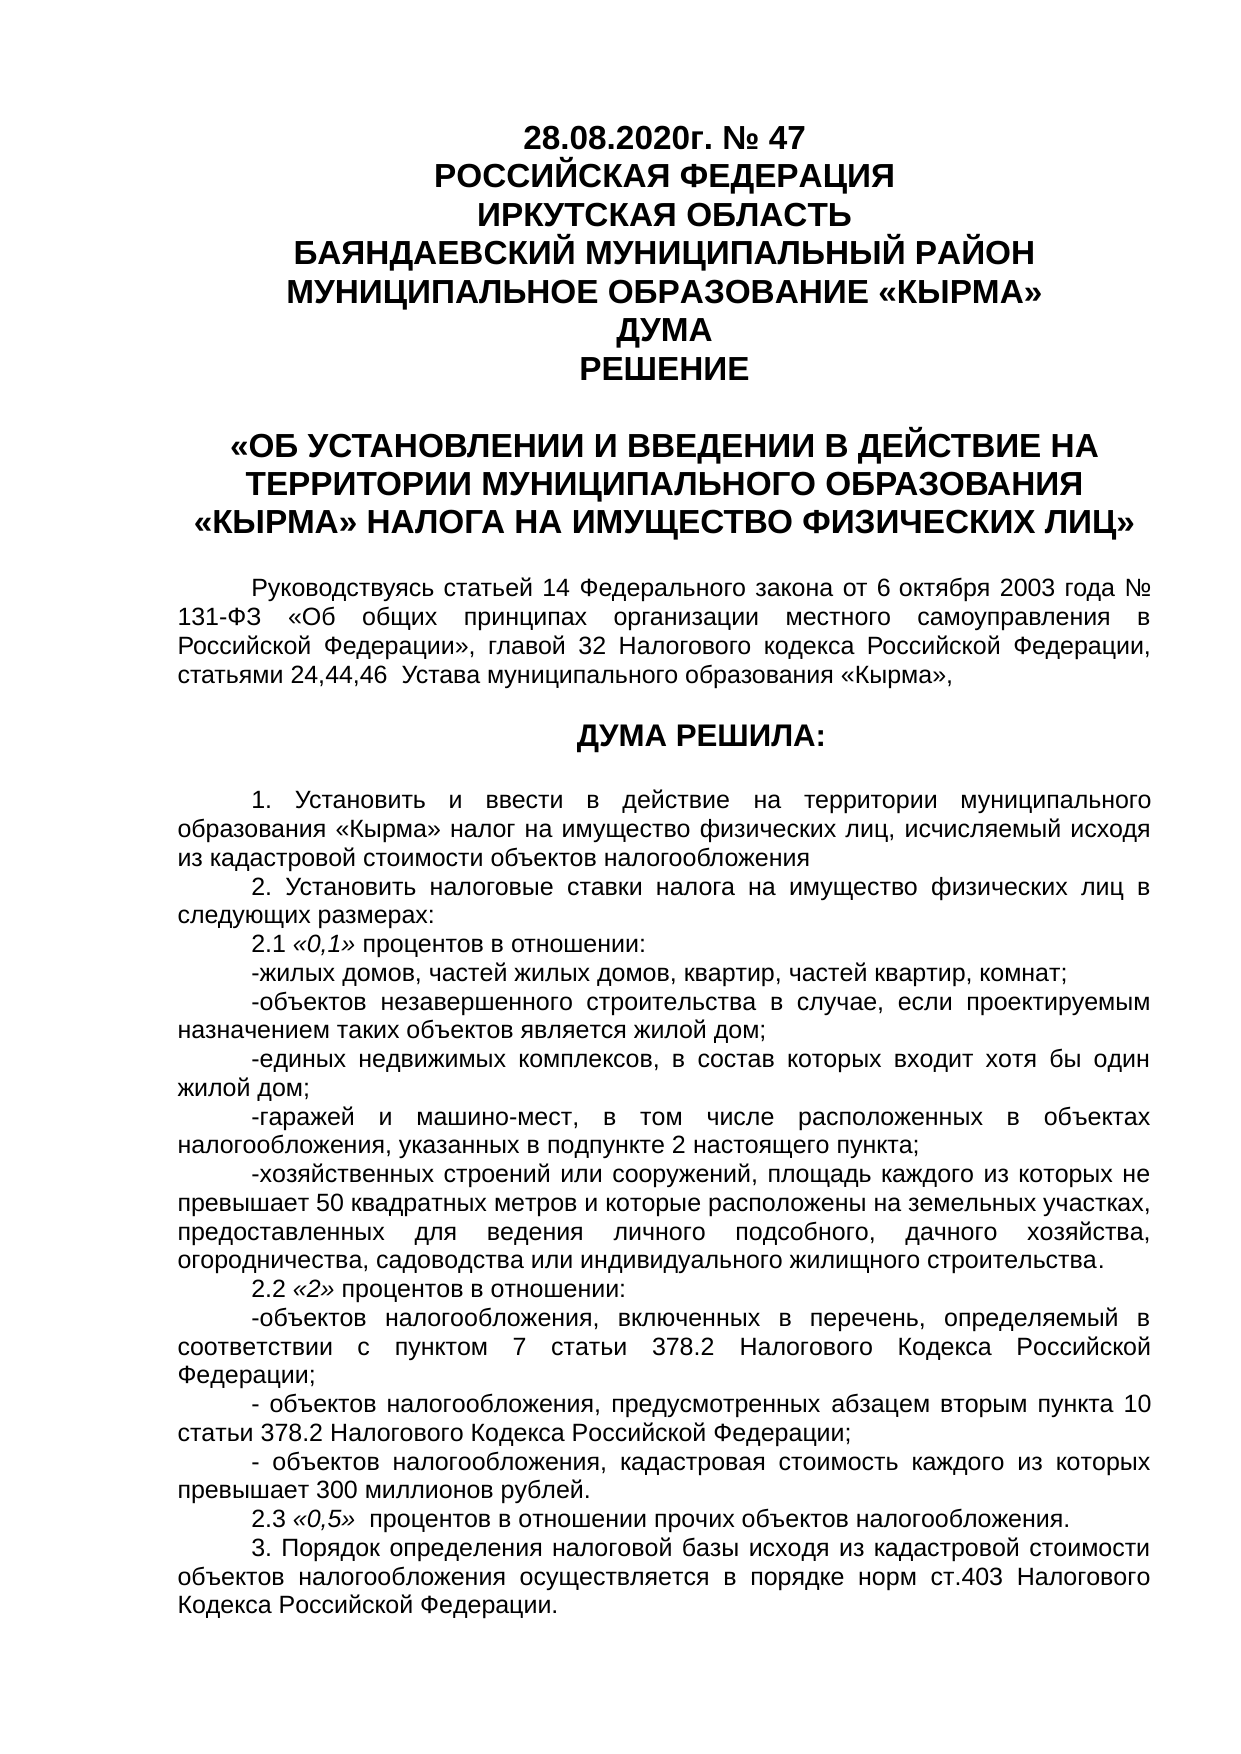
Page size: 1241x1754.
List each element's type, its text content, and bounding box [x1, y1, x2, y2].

text -жилых домов, частей жилых домов, квартир, частей квартир, комнат; [177, 958, 1152, 987]
text - объектов налогообложения, предусмотренных абзацем вторым пункта 10 статьи 378.2 Налогового Кодекса Российской Федерации; [177, 1389, 1152, 1447]
text Руководствуясь статьей 14 Федерального закона от 6 октября 2003 года № 131-ФЗ «Об общих принципах организации местного самоуправления в Российской Федерации», главой 32 Налогового кодекса Российской Федерации, статьями 24,44,46 Устава муниципального образования «Кырма», [177, 573, 1152, 688]
text -единых недвижимых комплексов, в состав которых входит хотя бы один жилой дом; [177, 1044, 1152, 1102]
text 3. Порядок определения налоговой базы исходя из кадастровой стоимости объектов налогообложения осуществляется в порядке норм ст.403 Налогового Кодекса Российской Федерации. [177, 1533, 1152, 1619]
text 1. Установить и ввести в действие на территории муниципального образования «Кырма» налог на имущество физических лиц, исчисляемый исходя из кадастровой стоимости объектов налогообложения [177, 785, 1152, 872]
text ДУМА РЕШИЛА: [177, 717, 1152, 753]
text -объектов налогообложения, включенных в перечень, определяемый в соответствии с пунктом 7 статьи 378.2 Налогового Кодекса Российской Федерации; [177, 1303, 1152, 1389]
text 2.3 «0,5» процентов в отношении прочих объектов налогообложения. [177, 1504, 1152, 1533]
text «ОБ УСТАНОВЛЕНИИ И ВВЕДЕНИИ В ДЕЙСТВИЕ НА ТЕРРИТОРИИ МУНИЦИПАЛЬНОГО ОБРАЗОВАНИЯ «КЫРМА» НАЛОГА НА ИМУЩЕСТВО ФИЗИЧЕСКИХ ЛИЦ» [177, 426, 1152, 541]
text - объектов налогообложения, кадастровая стоимость каждого из которых превышает 300 миллионов рублей. [177, 1447, 1152, 1504]
text -гаражей и машино-мест, в том числе расположенных в объектах налогообложения, указанных в подпункте 2 настоящего пункта; [177, 1102, 1152, 1159]
text 28.08.2020г. № 47 [177, 118, 1152, 157]
text 2.2 «2» процентов в отношении: [177, 1274, 1152, 1303]
text РЕШЕНИЕ [177, 349, 1152, 387]
text 2.1 «0,1» процентов в отношении: [177, 929, 1152, 958]
text -хозяйственных строений или сооружений, площадь каждого из которых не превышает 50 квадратных метров и которые расположены на земельных участках, предоставленных для ведения личного подсобного, дачного хозяйства, огородничества, садоводства или индивидуального жилищного строительства. [177, 1159, 1152, 1274]
text МУНИЦИПАЛЬНОЕ ОБРАЗОВАНИЕ «КЫРМА» [177, 272, 1152, 310]
text 2. Установить налоговые ставки налога на имущество физических лиц в следующих размерах: [177, 872, 1152, 929]
text ИРКУТСКАЯ ОБЛАСТЬ [177, 195, 1152, 233]
text БАЯНДАЕВСКИЙ МУНИЦИПАЛЬНЫЙ РАЙОН [177, 233, 1152, 272]
text РОССИЙСКАЯ ФЕДЕРАЦИЯ [177, 157, 1152, 195]
text -объектов незавершенного строительства в случае, если проектируемым назначением таких объектов является жилой дом; [177, 987, 1152, 1044]
text ДУМА [177, 310, 1152, 349]
